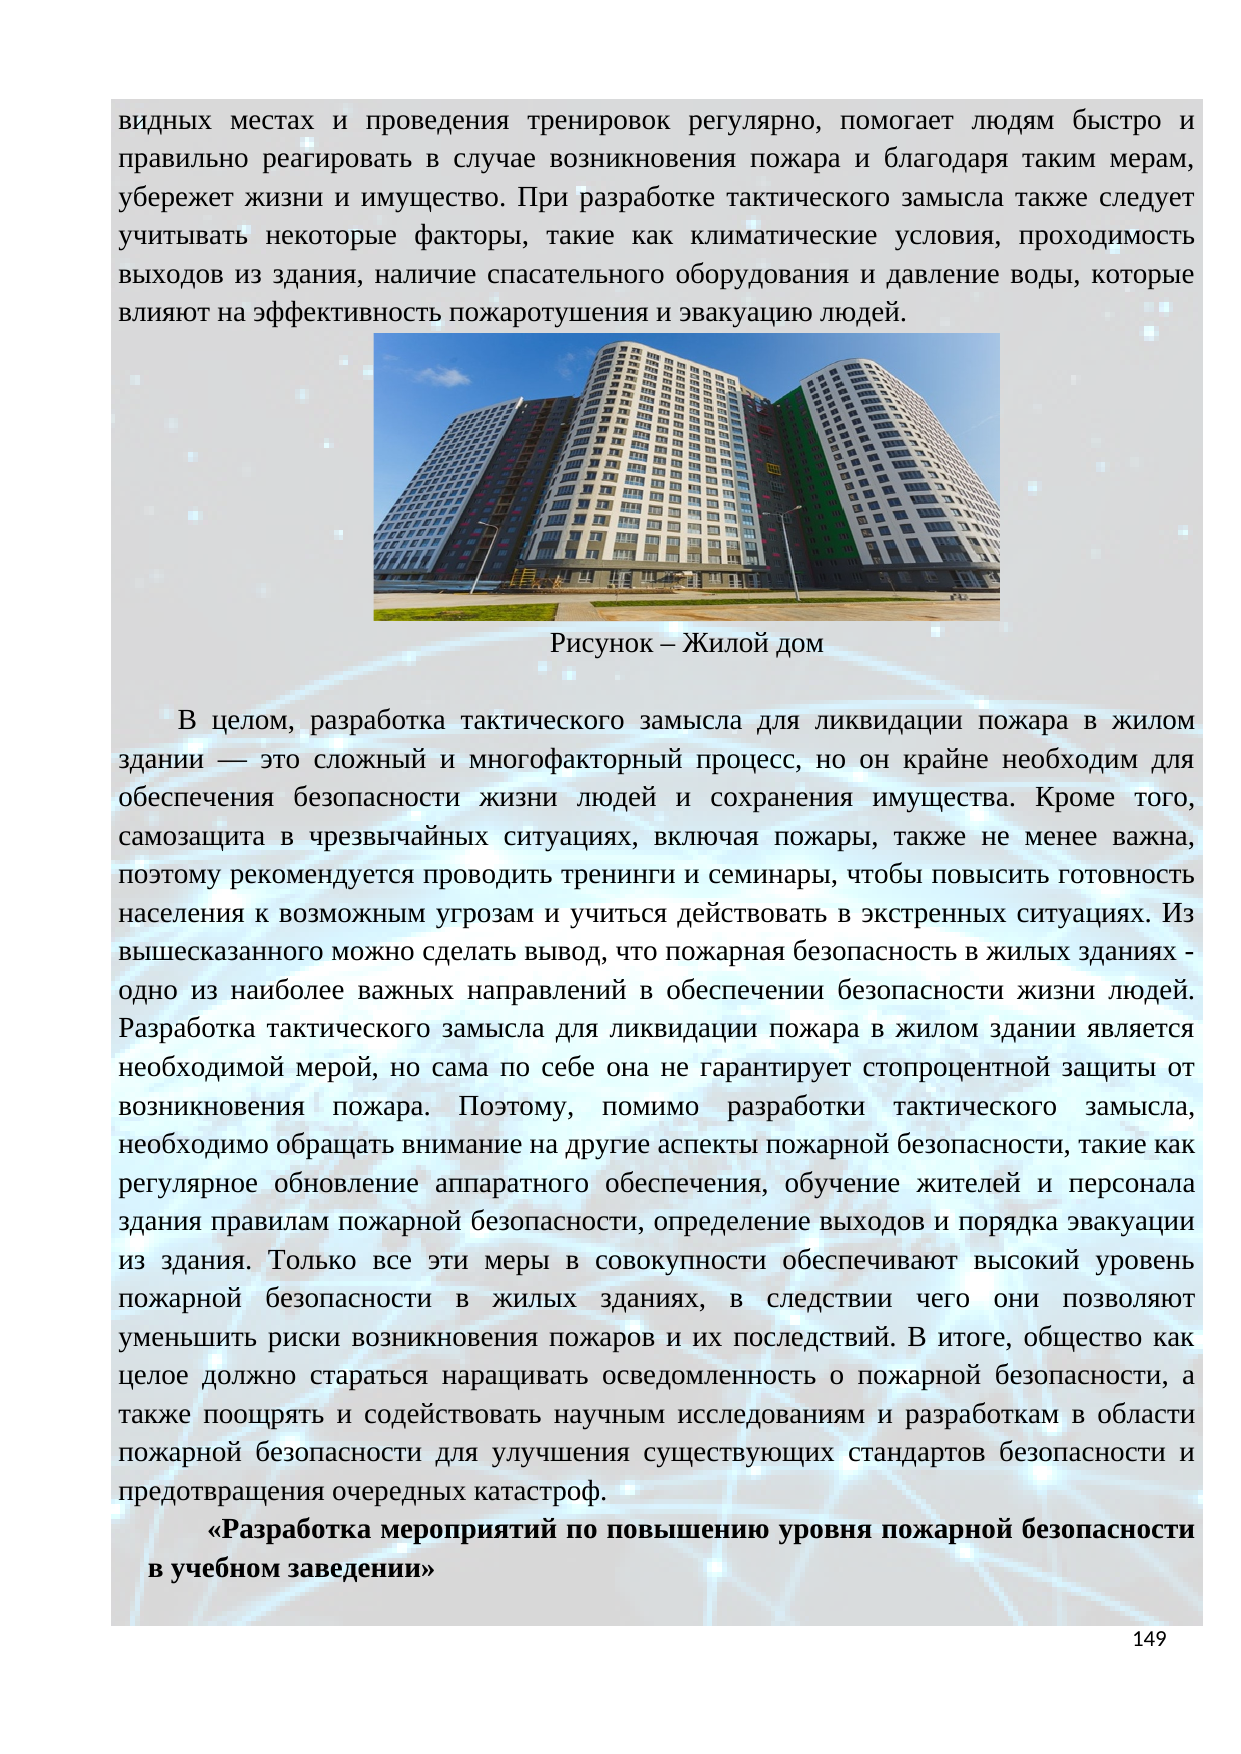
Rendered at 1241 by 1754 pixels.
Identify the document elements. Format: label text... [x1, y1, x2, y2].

text Рисунок – Жилой дом [118, 625, 1196, 659]
text «Разработка мероприятий по повышению уровня пожарной безопасности в учебном заведении» [148, 1512, 1196, 1584]
text В целом, разработка тактического замысла для ликвидации пожара в жилом здании — это сложный и многофакторный процесс, но он крайне необходим для обеспечения безопасности жизни людей и сохранения имущества. Кроме того, самозащита в чрезвычайных ситуациях, включая пожары, также не менее важна, поэтому рекомендуется проводить тренинги и семинары, чтобы повысить готовность населения к возможным угрозам и учиться действовать в экстренных ситуациях. Из вышесказанного можно сделать вывод, что пожарная безопасность в жилых зданиях - одно из наиболее важных направлений в обеспечении безопасности жизни людей. Разработка тактического замысла для ликвидации пожара в жилом здании является необходимой мерой, но сама по себе она не гарантирует стопроцентной защиты от возникновения пожара. Поэтому, помимо разработки тактического замысла, необходимо обращать внимание на другие аспекты пожарной безопасности, такие как регулярное обновление аппаратного обеспечения, обучение жителей и персонала здания правилам пожарной безопасности, определение выходов и порядка эвакуации из здания. Только все эти меры в совокупности обеспечивают высокий уровень пожарной безопасности в жилых зданиях, в следствии чего они позволяют уменьшить риски возникновения пожаров и их последствий. В итоге, общество как целое должно стараться наращивать осведомленность о пожарной безопасности, а также поощрять и содействовать научным исследованиям и разработкам в области пожарной безопасности для улучшения существующих стандартов безопасности и предотвращения очередных катастроф. [118, 702, 1196, 1507]
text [118, 102, 1196, 328]
picture [373, 333, 1000, 621]
